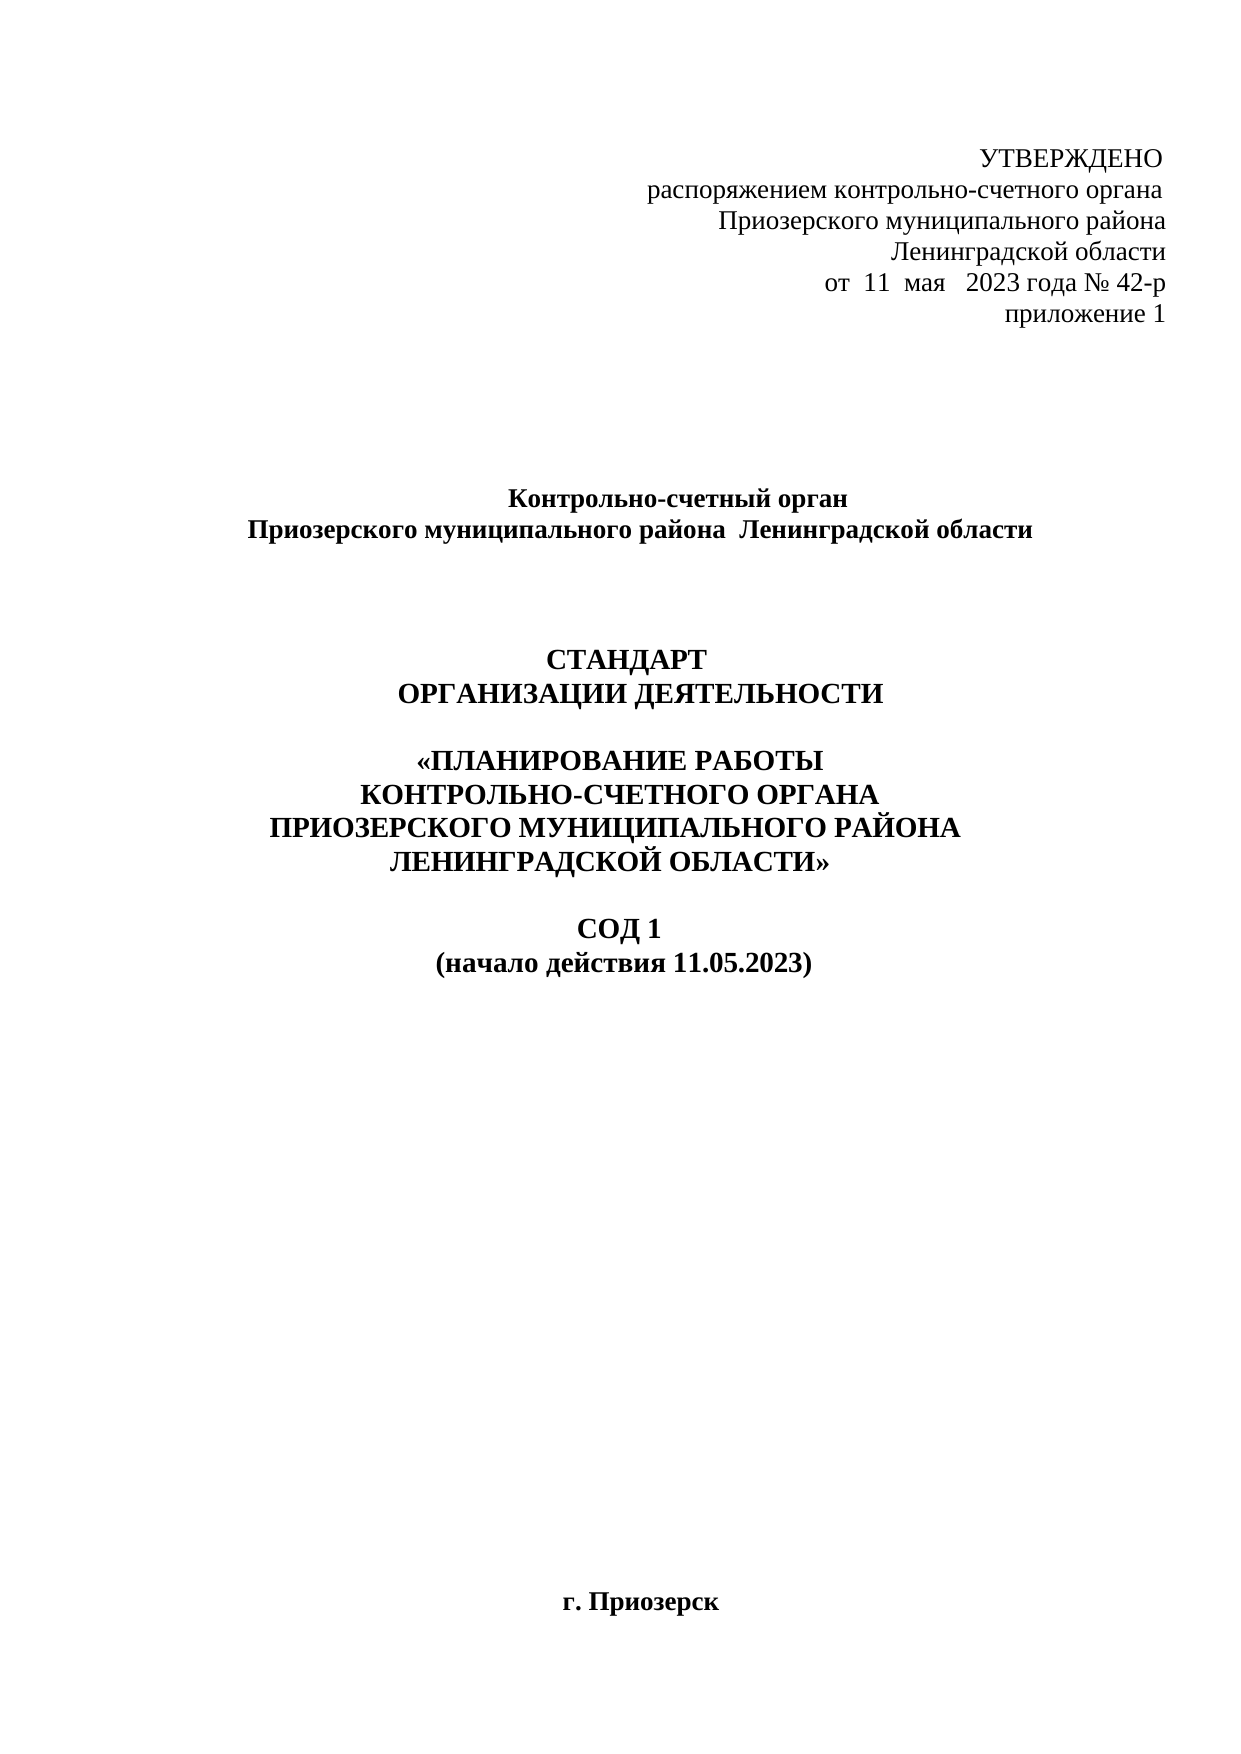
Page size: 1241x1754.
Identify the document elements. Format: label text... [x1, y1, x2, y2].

text Приозерского муниципального района [114, 204, 1166, 235]
subtitle КОНТРОЛЬНО-СЧЕТНОГО ОРГАНА [114, 777, 1059, 811]
text СОД 1 [114, 912, 1124, 945]
subtitle ЛЕНИНГРАДСКОЙ ОБЛАСТИ» [177, 844, 1163, 878]
text от 11 мая 2023 года № 42-р [114, 266, 1166, 297]
text г. Приозерск [158, 1585, 1123, 1616]
text СТАНДАРТ [114, 642, 1123, 676]
subtitle ПРИОЗЕРСКОГО МУНИЦИПАЛЬНОГО РАЙОНА [114, 811, 1059, 844]
text ОРГАНИЗАЦИИ ДЕЯТЕЛЬНОСТИ [114, 676, 1166, 709]
text приложение 1 [114, 297, 1166, 328]
text (начало действия 11.05.2023) [114, 946, 1123, 979]
text распоряжением контрольно-счетного органа [114, 173, 1163, 204]
text УТВЕРЖДЕНО [114, 142, 1163, 173]
text Приозерского муниципального района Ленинградской области [114, 513, 1166, 544]
subtitle «ПЛАНИРОВАНИЕ РАБОТЫ [114, 743, 1059, 777]
text Ленинградской области [114, 235, 1166, 266]
text Контрольно-счетный орган [114, 482, 1166, 513]
